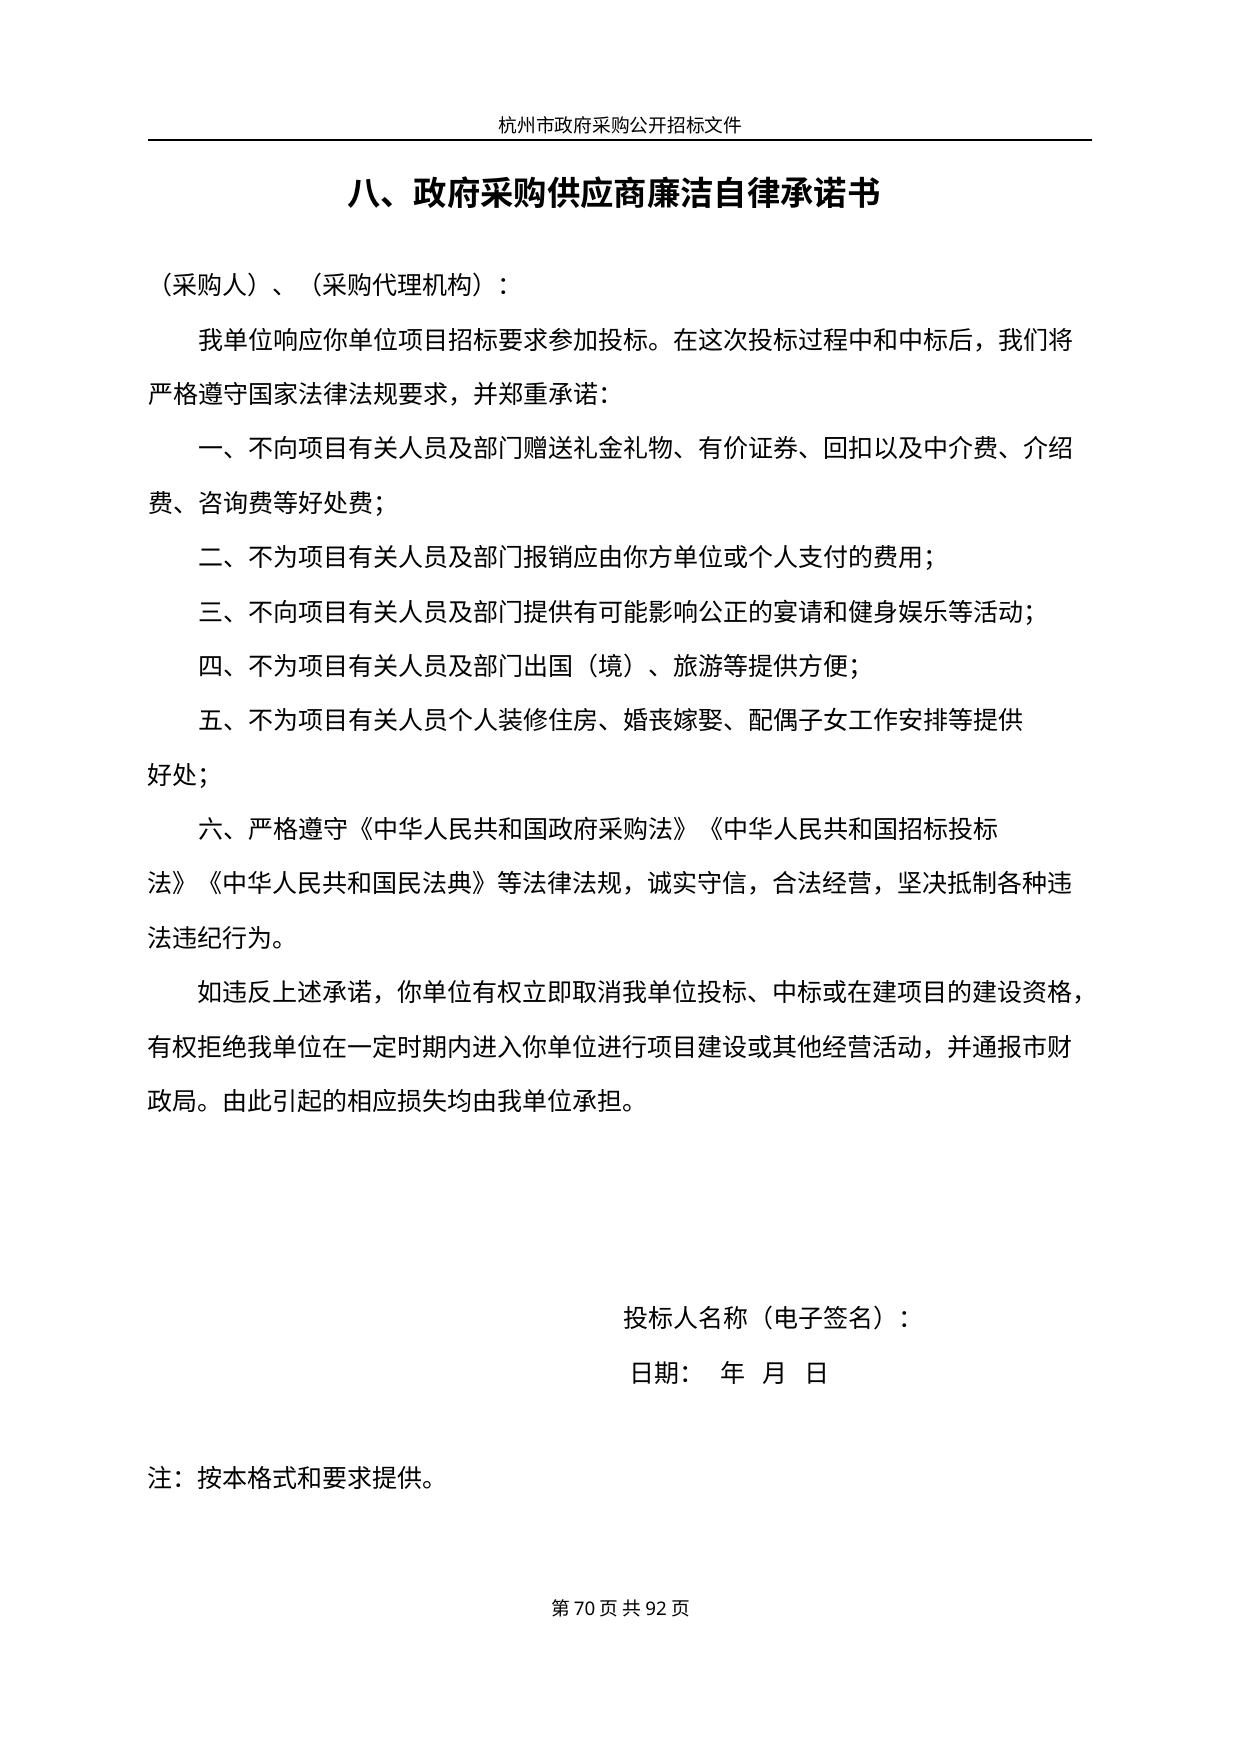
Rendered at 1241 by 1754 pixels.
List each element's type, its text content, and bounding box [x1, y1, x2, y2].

text 好处； [148, 755, 1092, 791]
text 一、不向项目有关人员及部门赠送礼金礼物、有价证券、回扣以及中介费、介绍费、咨询费等好处费； [148, 429, 1092, 519]
text 投标人名称（电子签名）： [148, 1299, 976, 1335]
text 注：按本格式和要求提供。 [148, 1459, 1049, 1495]
text 二、不为项目有关人员及部门报销应由你方单位或个人支付的费用； [148, 538, 1092, 574]
text 日期： 年 月 日 [629, 1353, 1092, 1389]
text 六、严格遵守《中华人民共和国政府采购法》《中华人民共和国招标投标 [198, 809, 1092, 846]
text 五、不为项目有关人员个人装修住房、婚丧嫁娶、配偶子女工作安排等提供 [198, 701, 1092, 737]
text 如违反上述承诺，你单位有权立即取消我单位投标、中标或在建项目的建设资格，有权拒绝我单位在一定时期内进入你单位进行项目建设或其他经营活动，并通报市财政局。由此引起的相应损失均由我单位承担。 [148, 973, 1092, 1118]
text 三、不向项目有关人员及部门提供有可能影响公正的宴请和健身娱乐等活动； [148, 592, 1092, 628]
text 四、不为项目有关人员及部门出国（境）、旅游等提供方便； [148, 646, 1092, 683]
text 法》《中华人民共和国民法典》等法律法规，诚实守信，合法经营，坚决抵制各种违法违纪行为。 [148, 864, 1092, 954]
text 我单位响应你单位项目招标要求参加投标。在这次投标过程中和中标后，我们将严格遵守国家法律法规要求，并郑重承诺： [148, 320, 1092, 411]
text 八、政府采购供应商廉洁自律承诺书 [148, 167, 1092, 215]
text （采购人）、（采购代理机构）： [148, 266, 1092, 302]
